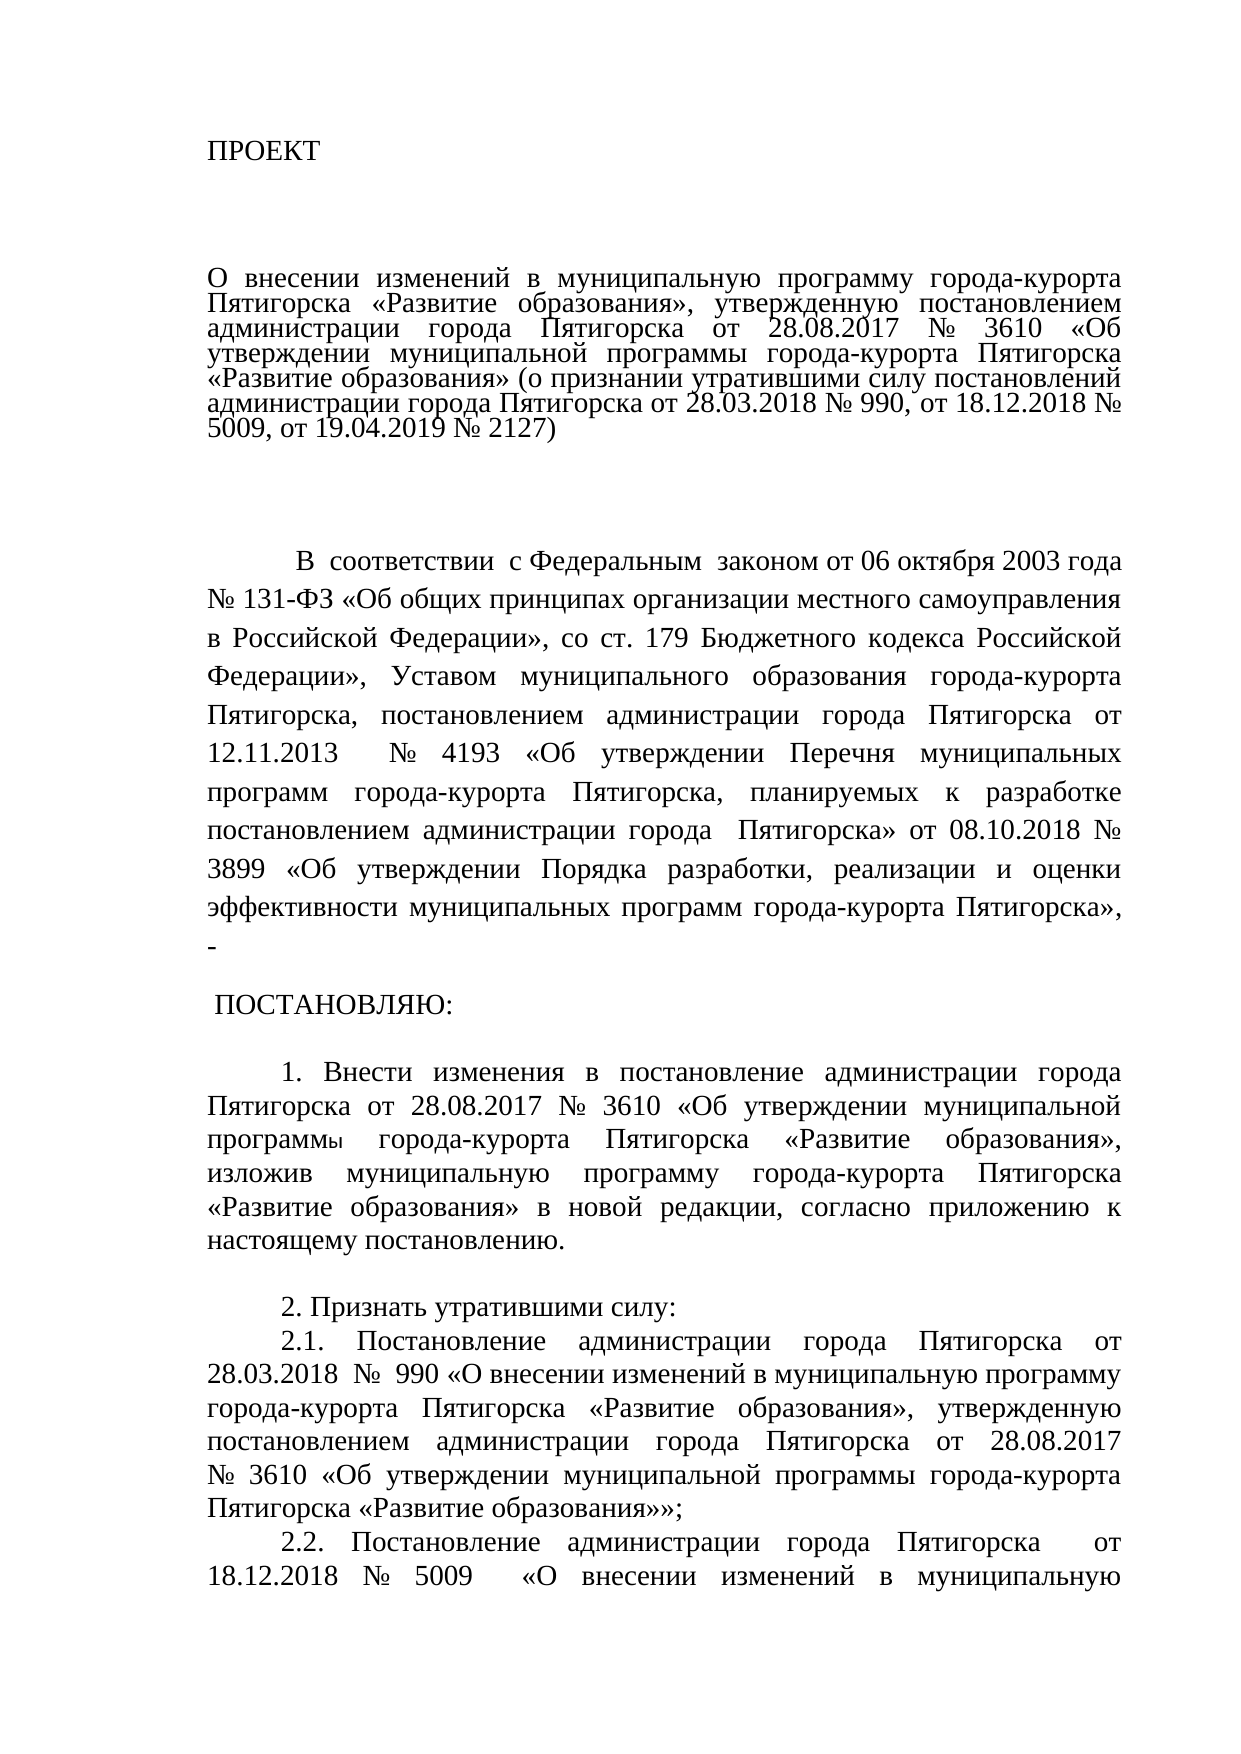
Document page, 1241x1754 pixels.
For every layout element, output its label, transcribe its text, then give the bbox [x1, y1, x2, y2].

text 1. Внести изменения в постановление администрации города Пятигорска от 28.08.2017 № 3610 «Об утверждении муниципальной программы города-курорта Пятигорска «Развитие образования», изложив муниципальную программу города-курорта Пятигорска «Развитие образования» в новой редакции, согласно приложению к настоящему постановлению. [207, 1054, 1122, 1256]
text О внесении изменений в муниципальную программу города-курорта Пятигорска «Развитие образования», утвержденную постановлением администрации города Пятигорска от 28.08.2017 № 3610 «Об утверждении муниципальной программы города-курорта Пятигорска «Развитие образования» (о признании утратившими силу постановлений администрации города Пятигорска от 28.03.2018 № 990, от 18.12.2018 № 5009, от 19.04.2019 № 2127) [207, 267, 1122, 442]
text ПРОЕКТ [207, 133, 1122, 166]
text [207, 1524, 1122, 1591]
text 2. Признать утратившими силу: [207, 1289, 1122, 1323]
text 2.1. Постановление администрации города Пятигорска от 28.03.2018 № 990 «О внесении изменений в муниципальную программу города-курорта Пятигорска «Развитие образования», утвержденную постановлением администрации города Пятигорска от 28.08.2017 № 3610 «Об утверждении муниципальной программы города-курорта Пятигорска «Развитие образования»»; [207, 1323, 1122, 1524]
text В соответствии с Федеральным законом от 06 октября 2003 года № 131-ФЗ «Об общих принципах организации местного самоуправления в Российской Федерации», со ст. 179 Бюджетного кодекса Российской Федерации», Уставом муниципального образования города-курорта Пятигорска, постановлением администрации города Пятигорска от 12.11.2013 № 4193 «Об утверждении Перечня муниципальных программ города-курорта Пятигорска, планируемых к разработке постановлением администрации города Пятигорска» от 08.10.2018 № 3899 «Об утверждении Порядка разработки, реализации и оценки эффективности муниципальных программ города-курорта Пятигорска», - [207, 543, 1122, 962]
text ПОСТАНОВЛЯЮ: [207, 987, 1122, 1021]
